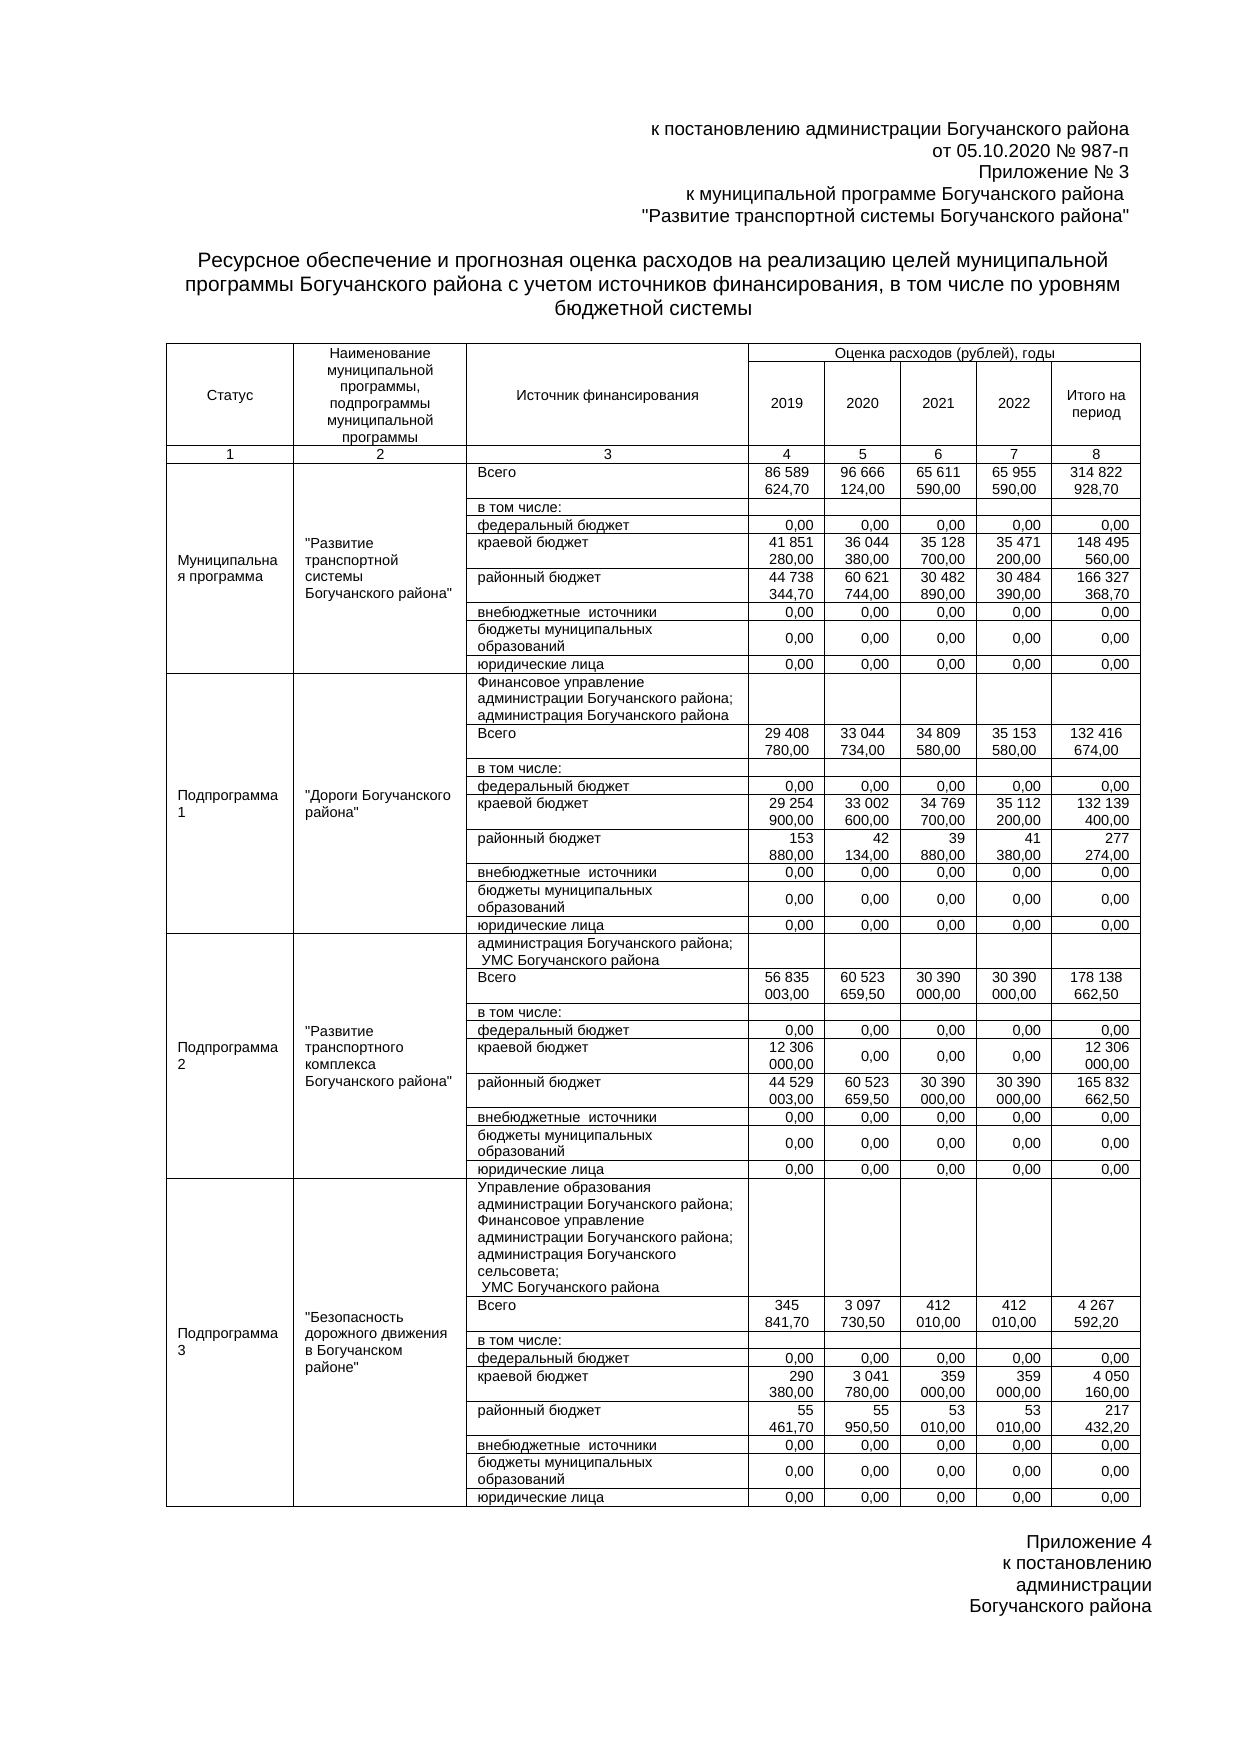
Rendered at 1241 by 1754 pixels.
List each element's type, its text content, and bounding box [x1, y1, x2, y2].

table_cell федеральный бюджет [467, 1021, 748, 1038]
table_cell 0,00 [749, 1454, 824, 1488]
table_cell 0,00 [749, 621, 824, 654]
table_cell 153 880,00 [749, 830, 824, 863]
table_cell 3 097 730,50 [825, 1297, 900, 1331]
table_cell [1052, 759, 1140, 776]
table_cell 56 835 003,00 [749, 969, 824, 1002]
table_cell внебюджетные источники [467, 1436, 748, 1453]
table_cell 0,00 [825, 917, 900, 933]
table_cell 0,00 [1052, 882, 1140, 916]
table_cell 0,00 [1052, 603, 1140, 620]
table_cell Всего [467, 1297, 748, 1331]
table_cell 2021 [901, 362, 976, 445]
table_cell 0,00 [749, 1349, 824, 1366]
table_cell 0,00 [977, 516, 1051, 533]
table_cell 35 112 200,00 [977, 795, 1051, 828]
table_cell 3 041 780,00 [825, 1367, 900, 1401]
table_cell Управление образования администрации Богучанского района; Финансовое управление администрации Богучанского района; администрация Богучанского сельсовета; УМС Богучанского района [467, 1179, 748, 1296]
table_cell 2022 [977, 362, 1051, 445]
table_cell 12 306 000,00 [749, 1039, 824, 1073]
table_cell 0,00 [825, 1039, 900, 1073]
table_cell 0,00 [901, 1161, 976, 1177]
table_cell 0,00 [825, 603, 900, 620]
table_cell 412 010,00 [901, 1297, 976, 1331]
table_cell федеральный бюджет [467, 516, 748, 533]
table_cell [977, 759, 1051, 776]
table_cell [825, 1332, 900, 1348]
table_cell 0,00 [825, 1161, 900, 1177]
table_cell 0,00 [749, 864, 824, 881]
table_cell 345 841,70 [749, 1297, 824, 1331]
table_cell 53 010,00 [901, 1402, 976, 1435]
table_cell 359 000,00 [977, 1367, 1051, 1401]
table_cell 55 950,50 [825, 1402, 900, 1435]
table_cell 53 010,00 [977, 1402, 1051, 1435]
table_cell "Дороги Богучанского района" [294, 674, 466, 933]
table_cell 0,00 [749, 1108, 824, 1125]
table_cell 35 153 580,00 [977, 725, 1051, 758]
table_cell 0,00 [825, 1021, 900, 1038]
table_cell "Развитие транспортного комплекса Богучанского района" [294, 934, 466, 1177]
table_cell 0,00 [825, 1436, 900, 1453]
table_cell 0,00 [1052, 917, 1140, 933]
table_cell краевой бюджет [467, 795, 748, 828]
table_cell 0,00 [749, 1436, 824, 1453]
table_cell 0,00 [901, 1454, 976, 1488]
table_cell федеральный бюджет [467, 1349, 748, 1366]
table_cell 33 044 734,00 [825, 725, 900, 758]
table_cell 0,00 [977, 621, 1051, 654]
table_cell 0,00 [825, 1108, 900, 1125]
table_cell [901, 759, 976, 776]
table_cell [901, 499, 976, 515]
table_cell бюджеты муниципальных образований [467, 1454, 748, 1488]
table_cell 0,00 [825, 516, 900, 533]
table_cell Муниципальная программа [167, 464, 293, 672]
table_cell 96 666 124,00 [825, 464, 900, 497]
table_cell 0,00 [977, 777, 1051, 794]
table_cell администрация Богучанского района; УМС Богучанского района [467, 934, 748, 968]
table_cell [825, 674, 900, 724]
table_cell 277 274,00 [1052, 830, 1140, 863]
table_cell 3 [467, 446, 748, 463]
table_cell [901, 1332, 976, 1348]
table_cell 0,00 [901, 1349, 976, 1366]
table_cell внебюджетные источники [467, 603, 748, 620]
table_cell 60 621 744,00 [825, 569, 900, 602]
table_cell 0,00 [901, 777, 976, 794]
table_cell 0,00 [977, 1021, 1051, 1038]
table_cell 0,00 [901, 1108, 976, 1125]
text администрации [753, 1574, 1152, 1595]
table_cell 30 390 000,00 [977, 969, 1051, 1002]
table_cell [749, 934, 824, 968]
table_cell 0,00 [901, 864, 976, 881]
table_cell 0,00 [749, 1161, 824, 1177]
table_cell [749, 1179, 824, 1296]
table_cell 35 471 200,00 [977, 534, 1051, 568]
table_cell 12 306 000,00 [1052, 1039, 1140, 1073]
table_cell 412 010,00 [977, 1297, 1051, 1331]
table_cell 0,00 [825, 1489, 900, 1506]
table_cell юридические лица [467, 656, 748, 672]
table_cell 0,00 [977, 1349, 1051, 1366]
table_cell бюджеты муниципальных образований [467, 882, 748, 916]
table_cell внебюджетные источники [467, 864, 748, 881]
table_cell 33 002 600,00 [825, 795, 900, 828]
table_cell 60 523 659,50 [825, 1074, 900, 1107]
table_cell 0,00 [825, 656, 900, 672]
table_cell 0,00 [1052, 1108, 1140, 1125]
table_cell 178 138 662,50 [1052, 969, 1140, 1002]
table_cell [825, 1004, 900, 1020]
table_cell 359 000,00 [901, 1367, 976, 1401]
text Приложение 4 [753, 1531, 1152, 1552]
table_cell 4 050 160,00 [1052, 1367, 1140, 1401]
table_cell 30 390 000,00 [901, 1074, 976, 1107]
table_cell 0,00 [1052, 777, 1140, 794]
table_cell 0,00 [749, 882, 824, 916]
table_cell 0,00 [901, 656, 976, 672]
table_cell 0,00 [825, 777, 900, 794]
table_cell 0,00 [749, 1489, 824, 1506]
table_cell в том числе: [467, 1332, 748, 1348]
table_cell 2 [294, 446, 466, 463]
table_cell 65 955 590,00 [977, 464, 1051, 497]
table_cell 0,00 [901, 603, 976, 620]
table_header Наименование муниципальной программы, подпрограммы муниципальной программы [294, 344, 466, 445]
table_cell [1052, 499, 1140, 515]
table_cell юридические лица [467, 917, 748, 933]
table_cell 314 822 928,70 [1052, 464, 1140, 497]
table_cell 0,00 [749, 656, 824, 672]
table_cell 6 [901, 446, 976, 463]
table_cell [749, 1332, 824, 1348]
table_cell [977, 1004, 1051, 1020]
table_cell краевой бюджет [467, 534, 748, 568]
table_cell 34 769 700,00 [901, 795, 976, 828]
table_cell 44 529 003,00 [749, 1074, 824, 1107]
table_cell 0,00 [977, 864, 1051, 881]
table_cell [1052, 1332, 1140, 1348]
table_cell 0,00 [977, 1489, 1051, 1506]
table_cell [825, 499, 900, 515]
table_cell 290 380,00 [749, 1367, 824, 1401]
table_cell 0,00 [1052, 1349, 1140, 1366]
table_cell 30 390 000,00 [977, 1074, 1051, 1107]
table_cell "Безопасность дорожного движения в Богучанском районе" [294, 1179, 466, 1506]
table_cell в том числе: [467, 759, 748, 776]
table_cell [901, 674, 976, 724]
table_cell 0,00 [977, 1161, 1051, 1177]
table_cell 0,00 [901, 621, 976, 654]
table_cell Финансовое управление администрации Богучанского района; администрация Богучанского района [467, 674, 748, 724]
table_header Статус [167, 344, 293, 445]
table_cell 8 [1052, 446, 1140, 463]
table_cell [749, 759, 824, 776]
table_cell 165 832 662,50 [1052, 1074, 1140, 1107]
table_cell 0,00 [749, 603, 824, 620]
table_cell 0,00 [901, 1039, 976, 1073]
table_header Источник финансирования [467, 344, 748, 445]
table_cell 0,00 [1052, 656, 1140, 672]
table_cell 0,00 [977, 882, 1051, 916]
table_cell [1052, 674, 1140, 724]
table_cell 0,00 [1052, 1126, 1140, 1160]
table_cell 34 809 580,00 [901, 725, 976, 758]
table_cell 0,00 [825, 621, 900, 654]
table_cell 132 139 400,00 [1052, 795, 1140, 828]
table_cell 0,00 [825, 1126, 900, 1160]
table_cell 1 [167, 446, 293, 463]
table_cell 4 [749, 446, 824, 463]
table_cell внебюджетные источники [467, 1108, 748, 1125]
table_cell в том числе: [467, 1004, 748, 1020]
table_cell [749, 674, 824, 724]
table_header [166, 118, 1140, 319]
table_cell 0,00 [1052, 1161, 1140, 1177]
table_cell 41 380,00 [977, 830, 1051, 863]
table_cell 2020 [825, 362, 900, 445]
table_cell [749, 499, 824, 515]
table_cell Подпрограмма 2 [167, 934, 293, 1177]
table_cell краевой бюджет [467, 1367, 748, 1401]
table_cell 4 267 592,20 [1052, 1297, 1140, 1331]
table_cell 55 461,70 [749, 1402, 824, 1435]
table_cell 35 128 700,00 [901, 534, 976, 568]
table_cell [749, 1004, 824, 1020]
table_cell 0,00 [1052, 1489, 1140, 1506]
table_cell 0,00 [1052, 864, 1140, 881]
table_cell 0,00 [977, 1126, 1051, 1160]
table_header Оценка расходов (рублей), годы [749, 344, 1140, 361]
table_cell 148 495 560,00 [1052, 534, 1140, 568]
table_cell федеральный бюджет [467, 777, 748, 794]
table_cell 0,00 [977, 656, 1051, 672]
table_cell "Развитие транспортной системы Богучанского района" [294, 464, 466, 672]
table_cell 65 611 590,00 [901, 464, 976, 497]
table_cell 217 432,20 [1052, 1402, 1140, 1435]
table_cell [977, 499, 1051, 515]
table_cell 0,00 [977, 1436, 1051, 1453]
table_cell 0,00 [825, 1349, 900, 1366]
table_cell районный бюджет [467, 1074, 748, 1107]
table_cell 0,00 [749, 516, 824, 533]
table_cell 39 880,00 [901, 830, 976, 863]
table_cell 0,00 [825, 1454, 900, 1488]
table_cell [825, 759, 900, 776]
table_cell [977, 674, 1051, 724]
table_cell юридические лица [467, 1161, 748, 1177]
table_cell 0,00 [825, 882, 900, 916]
table_cell 0,00 [1052, 1436, 1140, 1453]
text к постановлению [753, 1552, 1152, 1574]
table_cell 30 390 000,00 [901, 969, 976, 1002]
table_cell 5 [825, 446, 900, 463]
table_cell 60 523 659,50 [825, 969, 900, 1002]
table_cell Подпрограмма 1 [167, 674, 293, 933]
table_cell [1052, 934, 1140, 968]
table_cell Итого на период [1052, 362, 1140, 445]
table_cell 36 044 380,00 [825, 534, 900, 568]
table_cell краевой бюджет [467, 1039, 748, 1073]
table_cell юридические лица [467, 1489, 748, 1506]
table_cell районный бюджет [467, 1402, 748, 1435]
table_cell 44 738 344,70 [749, 569, 824, 602]
table_cell 0,00 [901, 882, 976, 916]
table_cell 0,00 [901, 1489, 976, 1506]
table_cell [901, 934, 976, 968]
table_cell 0,00 [1052, 1454, 1140, 1488]
table_cell 29 254 900,00 [749, 795, 824, 828]
table_cell 0,00 [977, 917, 1051, 933]
table_cell 86 589 624,70 [749, 464, 824, 497]
table_cell районный бюджет [467, 830, 748, 863]
table_cell 0,00 [901, 917, 976, 933]
table_cell районный бюджет [467, 569, 748, 602]
table_cell 132 416 674,00 [1052, 725, 1140, 758]
table_cell [901, 1004, 976, 1020]
table_cell 0,00 [901, 516, 976, 533]
table_cell Всего [467, 969, 748, 1002]
table_cell 7 [977, 446, 1051, 463]
table_cell [825, 1179, 900, 1296]
table_cell [977, 1179, 1051, 1296]
table_cell 30 482 890,00 [901, 569, 976, 602]
table_cell 0,00 [825, 864, 900, 881]
table_cell 29 408 780,00 [749, 725, 824, 758]
table_cell 0,00 [901, 1126, 976, 1160]
table_cell 0,00 [977, 1108, 1051, 1125]
table_cell 0,00 [977, 1454, 1051, 1488]
table_cell 0,00 [749, 1021, 824, 1038]
table_cell 42 134,00 [825, 830, 900, 863]
table_cell 0,00 [901, 1436, 976, 1453]
table_cell 0,00 [1052, 516, 1140, 533]
table_cell 41 851 280,00 [749, 534, 824, 568]
table_cell 0,00 [901, 1021, 976, 1038]
table_cell 166 327 368,70 [1052, 569, 1140, 602]
table_cell бюджеты муниципальных образований [467, 1126, 748, 1160]
table_cell [1052, 1004, 1140, 1020]
table_cell Всего [467, 725, 748, 758]
table_cell 0,00 [977, 603, 1051, 620]
table_cell 0,00 [749, 1126, 824, 1160]
table_cell [825, 934, 900, 968]
table_cell 0,00 [749, 917, 824, 933]
table_cell [977, 934, 1051, 968]
table_cell 30 484 390,00 [977, 569, 1051, 602]
table_cell [977, 1332, 1051, 1348]
table_cell Всего [467, 464, 748, 497]
table_cell [901, 1179, 976, 1296]
table_cell 0,00 [749, 777, 824, 794]
text Богучанского района [753, 1595, 1152, 1617]
table_cell в том числе: [467, 499, 748, 515]
table_cell бюджеты муниципальных образований [467, 621, 748, 654]
table_cell [1052, 1179, 1140, 1296]
table_cell 0,00 [1052, 1021, 1140, 1038]
table_cell 0,00 [977, 1039, 1051, 1073]
table_cell 2019 [749, 362, 824, 445]
table_cell Подпрограмма 3 [167, 1179, 293, 1506]
table_cell 0,00 [1052, 621, 1140, 654]
